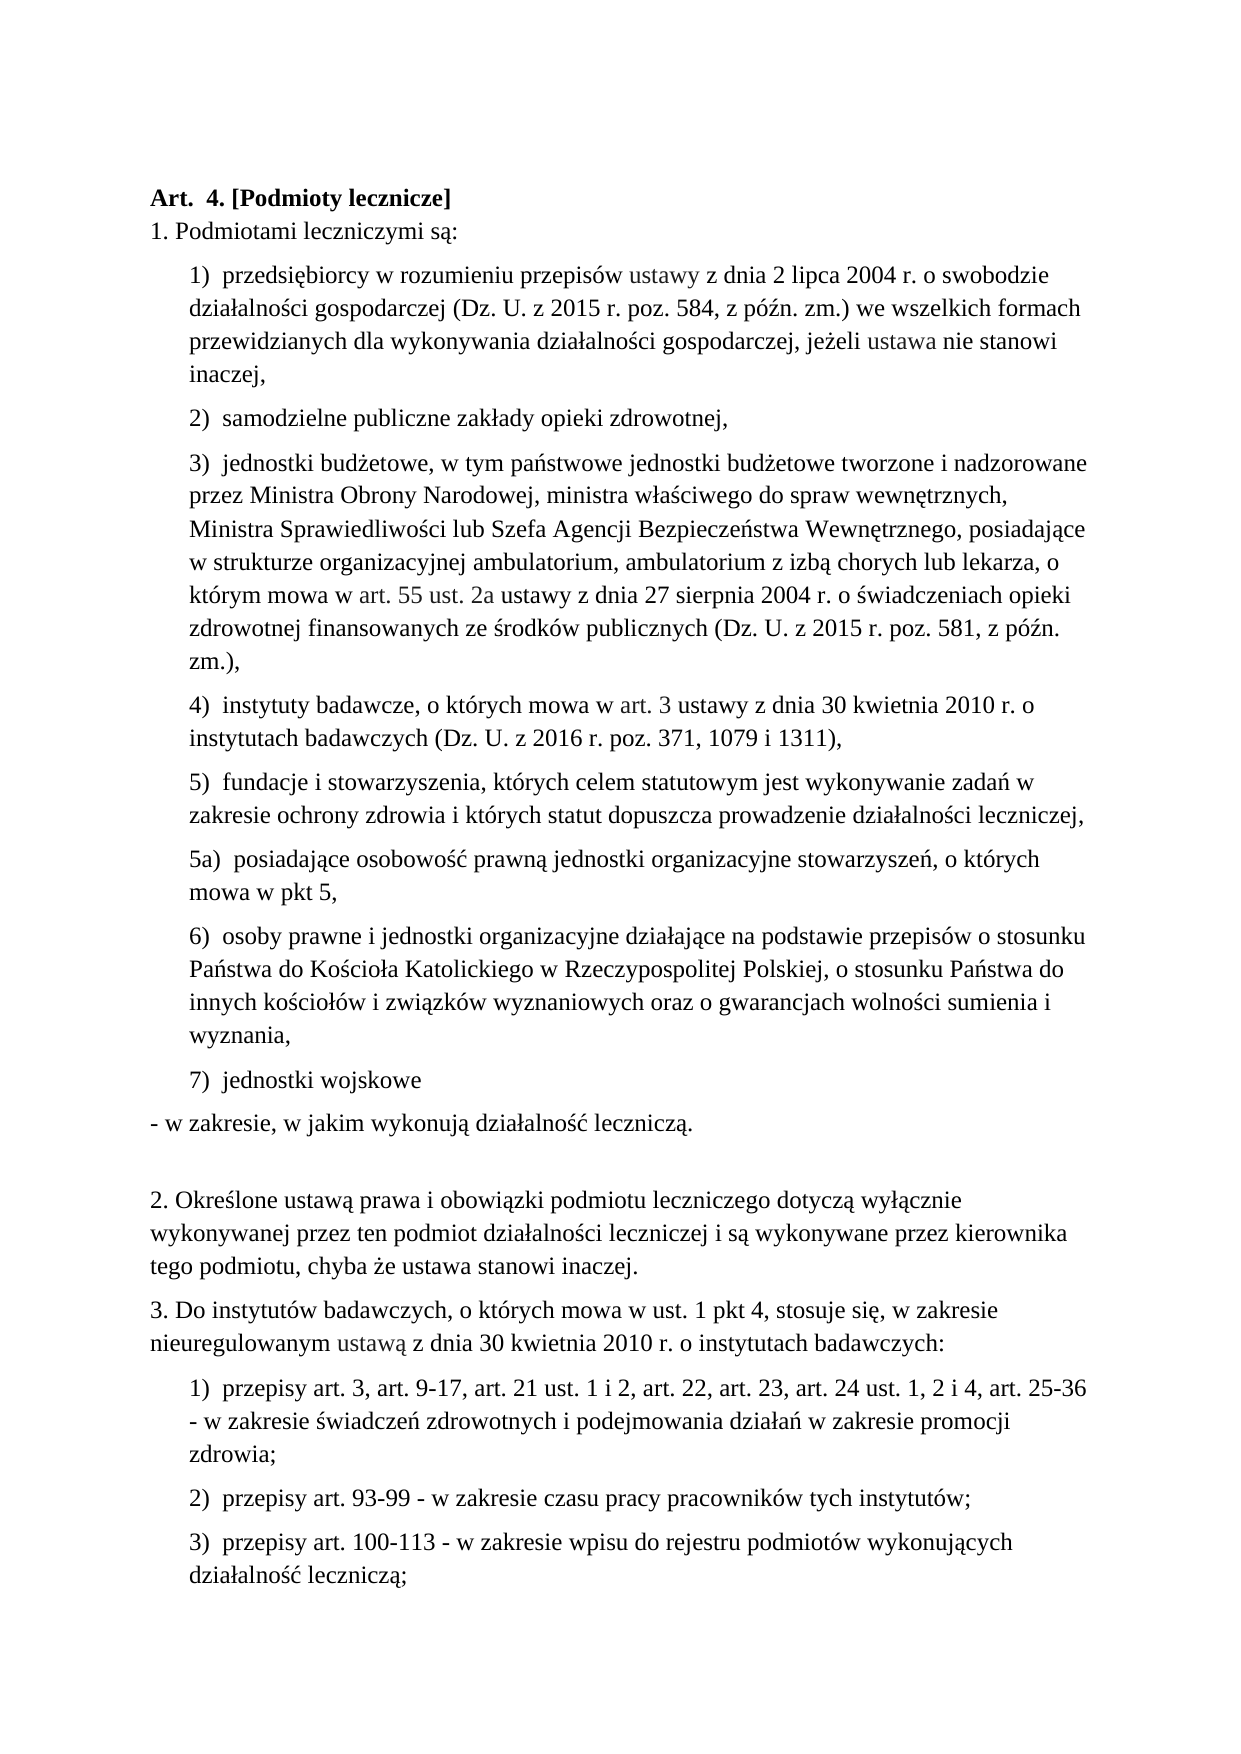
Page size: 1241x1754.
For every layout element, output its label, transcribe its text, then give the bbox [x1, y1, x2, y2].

text 5a) posiadające osobowość prawną jednostki organizacyjne stowarzyszeń, o których mowa w pkt 5, [189, 844, 1090, 906]
text 5) fundacje i stowarzyszenia, których celem statutowym jest wykonywanie zadań w zakresie ochrony zdrowia i których statut dopuszcza prowadzenie działalności leczniczej, [189, 767, 1090, 829]
text 3) jednostki budżetowe, w tym państwowe jednostki budżetowe tworzone i nadzorowane przez Ministra Obrony Narodowej, ministra właściwego do spraw wewnętrznych, Ministra Sprawiedliwości lub Szefa Agencji Bezpieczeństwa Wewnętrznego, posiadające w strukturze organizacyjnej ambulatorium, ambulatorium z izbą chorych lub lekarza, o którym mowa w art. 55 ust. 2a ustawy z dnia 27 sierpnia 2004 r. o świadczeniach opieki zdrowotnej finansowanych ze środków publicznych (Dz. U. z 2015 r. poz. 581, z późn. zm.), [189, 448, 1090, 674]
text 3) przepisy art. 100-113 - w zakresie wpisu do rejestru podmiotów wykonujących działalność leczniczą; [189, 1527, 1090, 1589]
text Art. 4. [Podmioty lecznicze] [150, 183, 1090, 212]
text 6) osoby prawne i jednostki organizacyjne działające na podstawie przepisów o stosunku Państwa do Kościoła Katolickiego w Rzeczypospolitej Polskiej, o stosunku Państwa do innych kościołów i związków wyznaniowych oraz o gwarancjach wolności sumienia i wyznania, [189, 921, 1090, 1049]
text 1) przepisy art. 3, art. 9-17, art. 21 ust. 1 i 2, art. 22, art. 23, art. 24 ust. 1, 2 i 4, art. 25-36 - w zakresie świadczeń zdrowotnych i podejmowania działań w zakresie promocji zdrowia; [189, 1373, 1090, 1467]
text 2. Określone ustawą prawa i obowiązki podmiotu leczniczego dotyczą wyłącznie wykonywanej przez ten podmiot działalności leczniczej i są wykonywane przez kierownika tego podmiotu, chyba że ustawa stanowi inaczej. [150, 1185, 1090, 1280]
text 1) przedsiębiorcy w rozumieniu przepisów ustawy z dnia 2 lipca 2004 r. o swobodzie działalności gospodarczej (Dz. U. z 2015 r. poz. 584, z późn. zm.) we wszelkich formach przewidzianych dla wykonywania działalności gospodarczej, jeżeli ustawa nie stanowi inaczej, [189, 260, 1090, 388]
text 7) jednostki wojskowe [189, 1065, 1090, 1093]
text 4) instytuty badawcze, o których mowa w art. 3 ustawy z dnia 30 kwietnia 2010 r. o instytutach badawczych (Dz. U. z 2016 r. poz. 371, 1079 i 1311), [189, 690, 1090, 752]
text 1. Podmiotami leczniczymi są: [150, 216, 1090, 245]
text 3. Do instytutów badawczych, o których mowa w ust. 1 pkt 4, stosuje się, w zakresie nieuregulowanym ustawą z dnia 30 kwietnia 2010 r. o instytutach badawczych: [150, 1296, 1090, 1357]
text - w zakresie, w jakim wykonują działalność leczniczą. [150, 1108, 1090, 1137]
text 2) przepisy art. 93-99 - w zakresie czasu pracy pracowników tych instytutów; [189, 1483, 1090, 1512]
text 2) samodzielne publiczne zakłady opieki zdrowotnej, [189, 403, 1090, 432]
